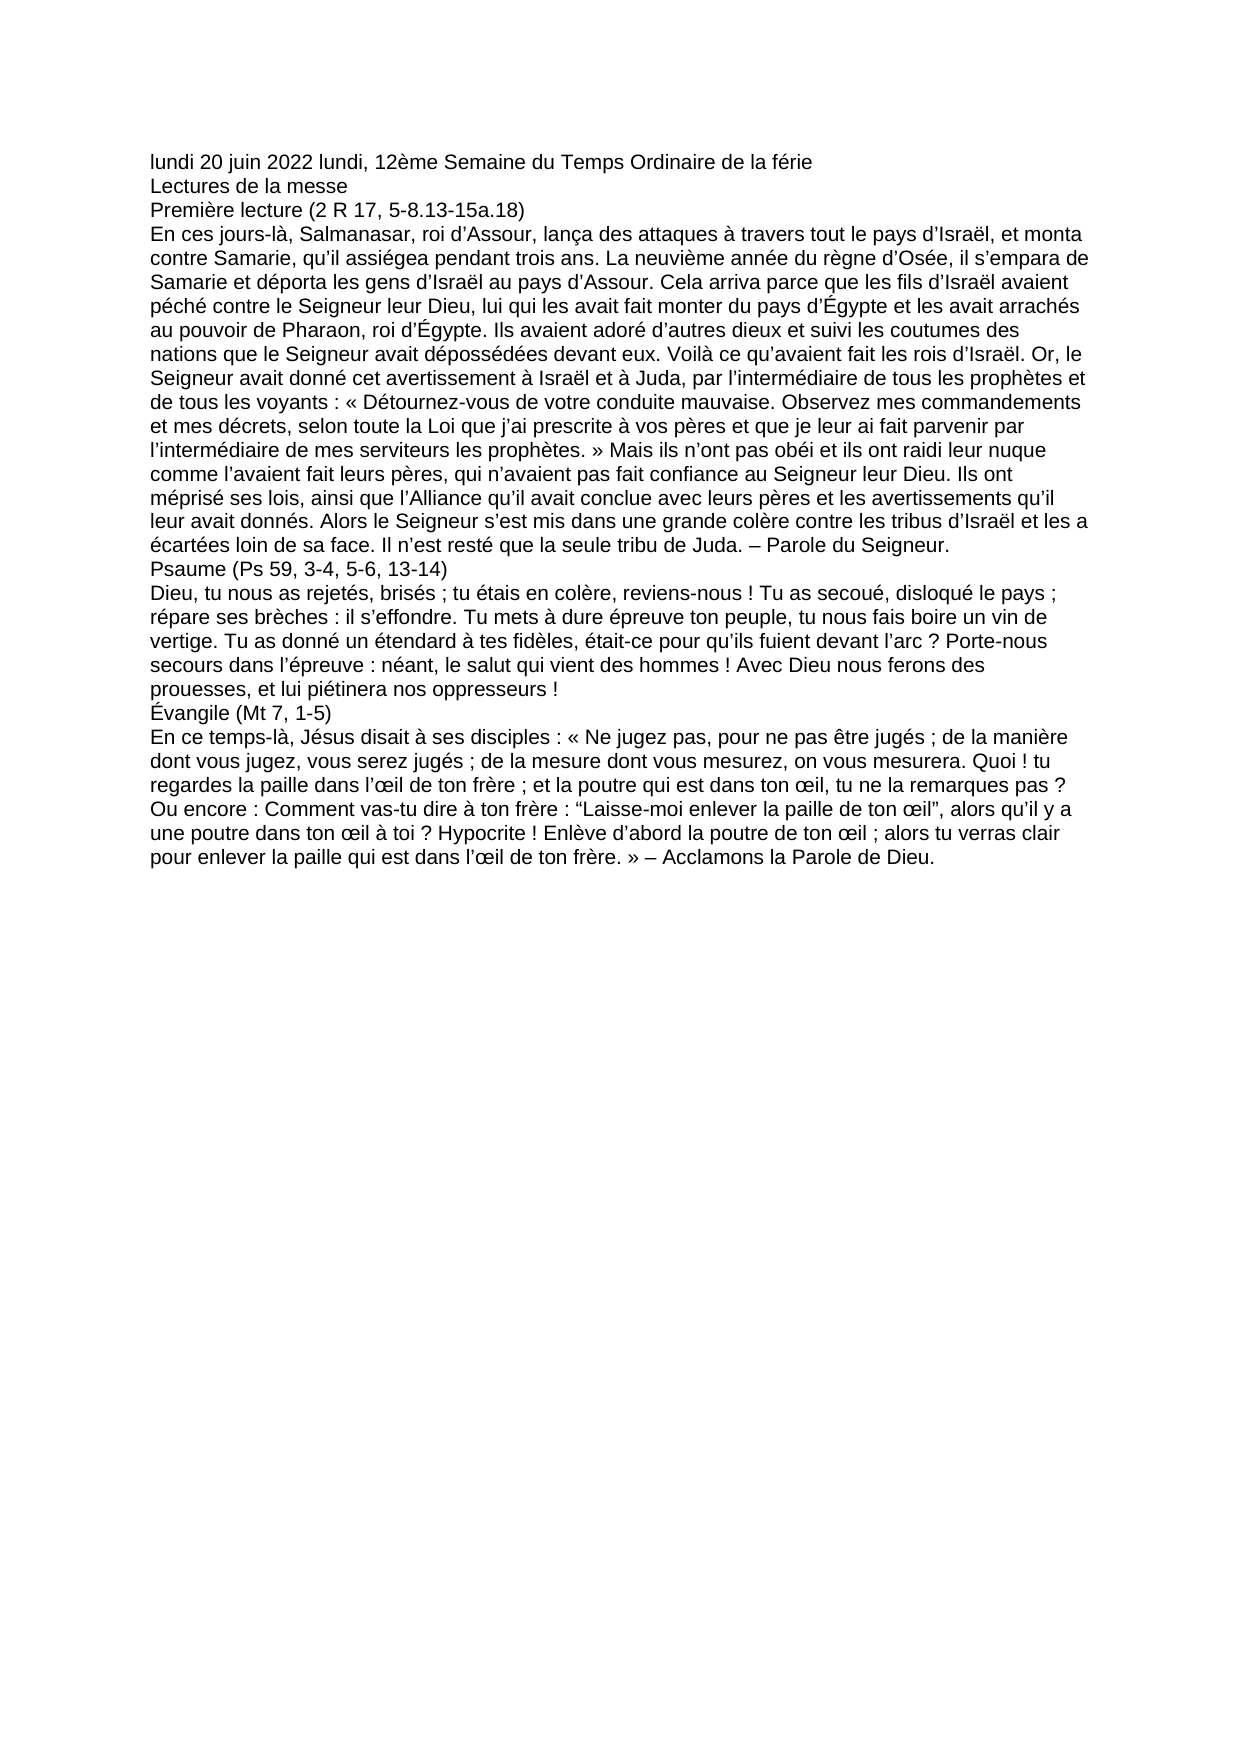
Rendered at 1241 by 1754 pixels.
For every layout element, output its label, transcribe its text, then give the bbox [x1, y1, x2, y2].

text En ce temps-là, Jésus disait à ses disciples : « Ne jugez pas, pour ne pas être jugés ; de la manière dont vous jugez, vous serez jugés ; de la mesure dont vous mesurez, on vous mesurera. Quoi ! tu regardes la paille dans l’œil de ton frère ; et la poutre qui est dans ton œil, tu ne la remarques pas ? Ou encore : Comment vas-tu dire à ton frère : “Laisse-moi enlever la paille de ton œil”, alors qu’il y a une poutre dans ton œil à toi ? Hypocrite ! Enlève d’abord la poutre de ton œil ; alors tu verras clair pour enlever la paille qui est dans l’œil de ton frère. » – Acclamons la Parole de Dieu. [150, 725, 1090, 869]
text Dieu, tu nous as rejetés, brisés ; tu étais en colère, reviens-nous ! Tu as secoué, disloqué le pays ; répare ses brèches : il s’effondre. Tu mets à dure épreuve ton peuple, tu nous fais boire un vin de vertige. Tu as donné un étendard à tes fidèles, était-ce pour qu’ils fuient devant l’arc ? Porte-nous secours dans l’épreuve : néant, le salut qui vient des hommes ! Avec Dieu nous ferons des prouesses, et lui piétinera nos oppresseurs ! [150, 581, 1090, 701]
text En ces jours-là, Salmanasar, roi d’Assour, lança des attaques à travers tout le pays d’Israël, et monta contre Samarie, qu’il assiégea pendant trois ans. La neuvième année du règne d’Osée, il s’empara de Samarie et déporta les gens d’Israël au pays d’Assour. Cela arriva parce que les fils d’Israël avaient péché contre le Seigneur leur Dieu, lui qui les avait fait monter du pays d’Égypte et les avait arrachés au pouvoir de Pharaon, roi d’Égypte. Ils avaient adoré d’autres dieux et suivi les coutumes des nations que le Seigneur avait dépossédées devant eux. Voilà ce qu’avaient fait les rois d’Israël. Or, le Seigneur avait donné cet avertissement à Israël et à Juda, par l’intermédiaire de tous les prophètes et de tous les voyants : « Détournez-vous de votre conduite mauvaise. Observez mes commandements et mes décrets, selon toute la Loi que j’ai prescrite à vos pères et que je leur ai fait parvenir par l’intermédiaire de mes serviteurs les prophètes. » Mais ils n’ont pas obéi et ils ont raidi leur nuque comme l’avaient fait leurs pères, qui n’avaient pas fait confiance au Seigneur leur Dieu. Ils ont méprisé ses lois, ainsi que l’Alliance qu’il avait conclue avec leurs pères et les avertissements qu’il leur avait donnés. Alors le Seigneur s’est mis dans une grande colère contre les tribus d’Israël et les a écartées loin de sa face. Il n’est resté que la seule tribu de Juda. – Parole du Seigneur. [150, 222, 1090, 557]
